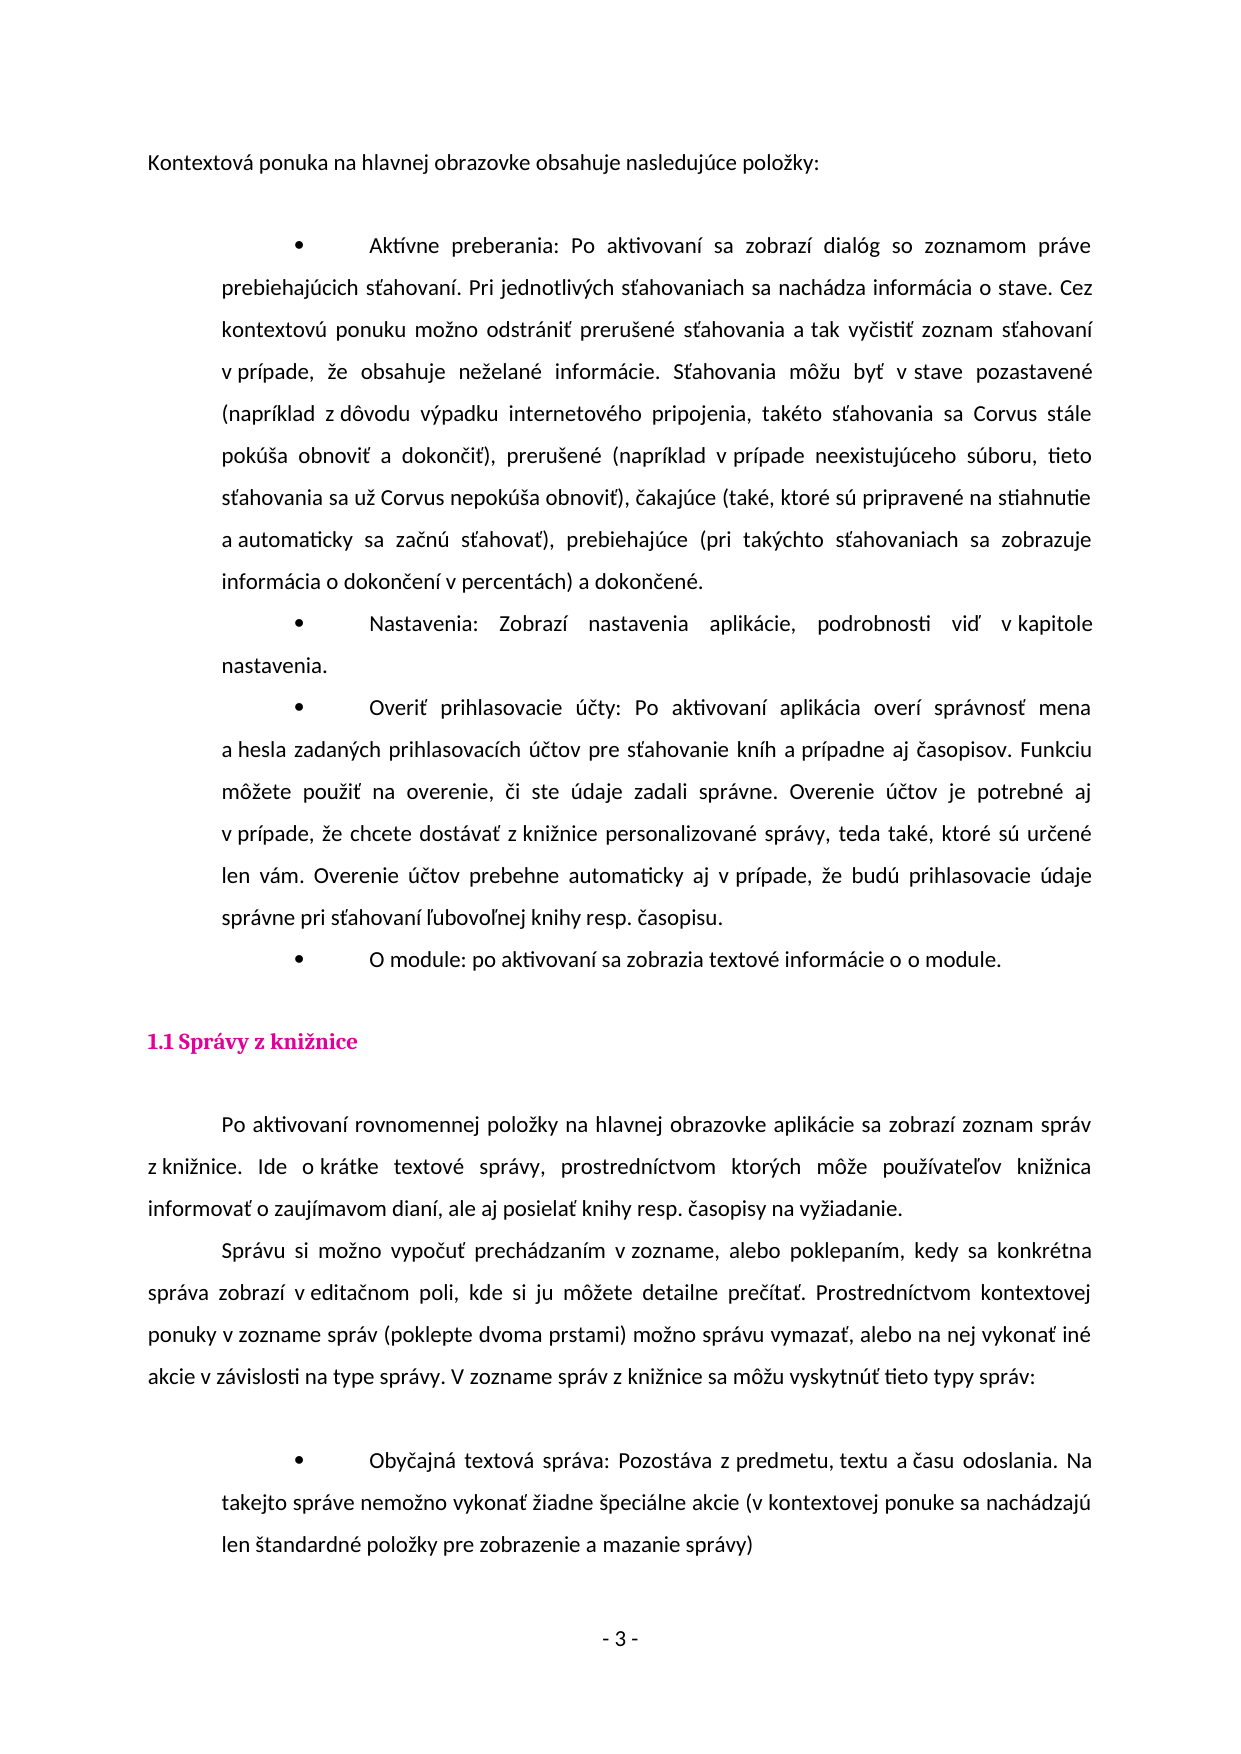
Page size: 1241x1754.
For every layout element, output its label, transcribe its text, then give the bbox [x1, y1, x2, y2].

subtitle Správy z knižnice [148, 1029, 1093, 1055]
text Po aktivovaní rovnomennej položky na hlavnej obrazovke aplikácie sa zobrazí zoznam správ z knižnice. Ide o krátke textové správy, prostredníctvom ktorých môže používateľov knižnica informovať o zaujímavom dianí, ale aj posielať knihy resp. časopisy na vyžiadanie. [148, 1110, 1093, 1222]
list Aktívne preberania: Po aktivovaní sa zobrazí dialóg so zoznamom práve prebiehajúcich sťahovaní. Pri jednotlivých sťahovaniach sa nachádza informácia o stave. Cez kontextovú ponuku možno odstrániť prerušené sťahovania a tak vyčistiť zoznam sťahovaní v prípade, že obsahuje neželané informácie. Sťahovania môžu byť v stave pozastavené (napríklad z dôvodu výpadku internetového pripojenia, takéto sťahovania sa Corvus stále pokúša obnoviť a dokončiť), prerušené (napríklad v prípade neexistujúceho súboru, tieto sťahovania sa už Corvus nepokúša obnoviť), čakajúce (také, ktoré sú pripravené na stiahnutie a automaticky sa začnú sťahovať), prebiehajúce (pri takýchto sťahovaniach sa zobrazuje informácia o dokončení v percentách) a dokončené. [221, 232, 1093, 595]
list Nastavenia: Zobrazí nastavenia aplikácie, podrobnosti viď v kapitole nastavenia. [221, 609, 1093, 679]
text Správu si možno vypočuť prechádzaním v zozname, alebo poklepaním, kedy sa konkrétna správa zobrazí v editačnom poli, kde si ju môžete detailne prečítať. Prostredníctvom kontextovej ponuky v zozname správ (poklepte dvoma prstami) možno správu vymazať, alebo na nej vykonať iné akcie v závislosti na type správy. V zozname správ z knižnice sa môžu vyskytnúť tieto typy správ: [148, 1236, 1093, 1390]
list Kontextová ponuka na hlavnej obrazovke obsahuje nasledujúce položky: [148, 148, 1093, 176]
list Overiť prihlasovacie účty: Po aktivovaní aplikácia overí správnosť mena a hesla zadaných prihlasovacích účtov pre sťahovanie kníh a prípadne aj časopisov. Funkciu môžete použiť na overenie, či ste údaje zadali správne. Overenie účtov je potrebné aj v prípade, že chcete dostávať z knižnice personalizované správy, teda také, ktoré sú určené len vám. Overenie účtov prebehne automaticky aj v prípade, že budú prihlasovacie údaje správne pri sťahovaní ľubovoľnej knihy resp. časopisu. [221, 693, 1093, 931]
list Obyčajná textová správa: Pozostáva z predmetu, textu a času odoslania. Na takejto správe nemožno vykonať žiadne špeciálne akcie (v kontextovej ponuke sa nachádzajú len štandardné položky pre zobrazenie a mazanie správy) [221, 1446, 1093, 1558]
list O module: po aktivovaní sa zobrazia textové informácie o o module. [221, 945, 1093, 973]
